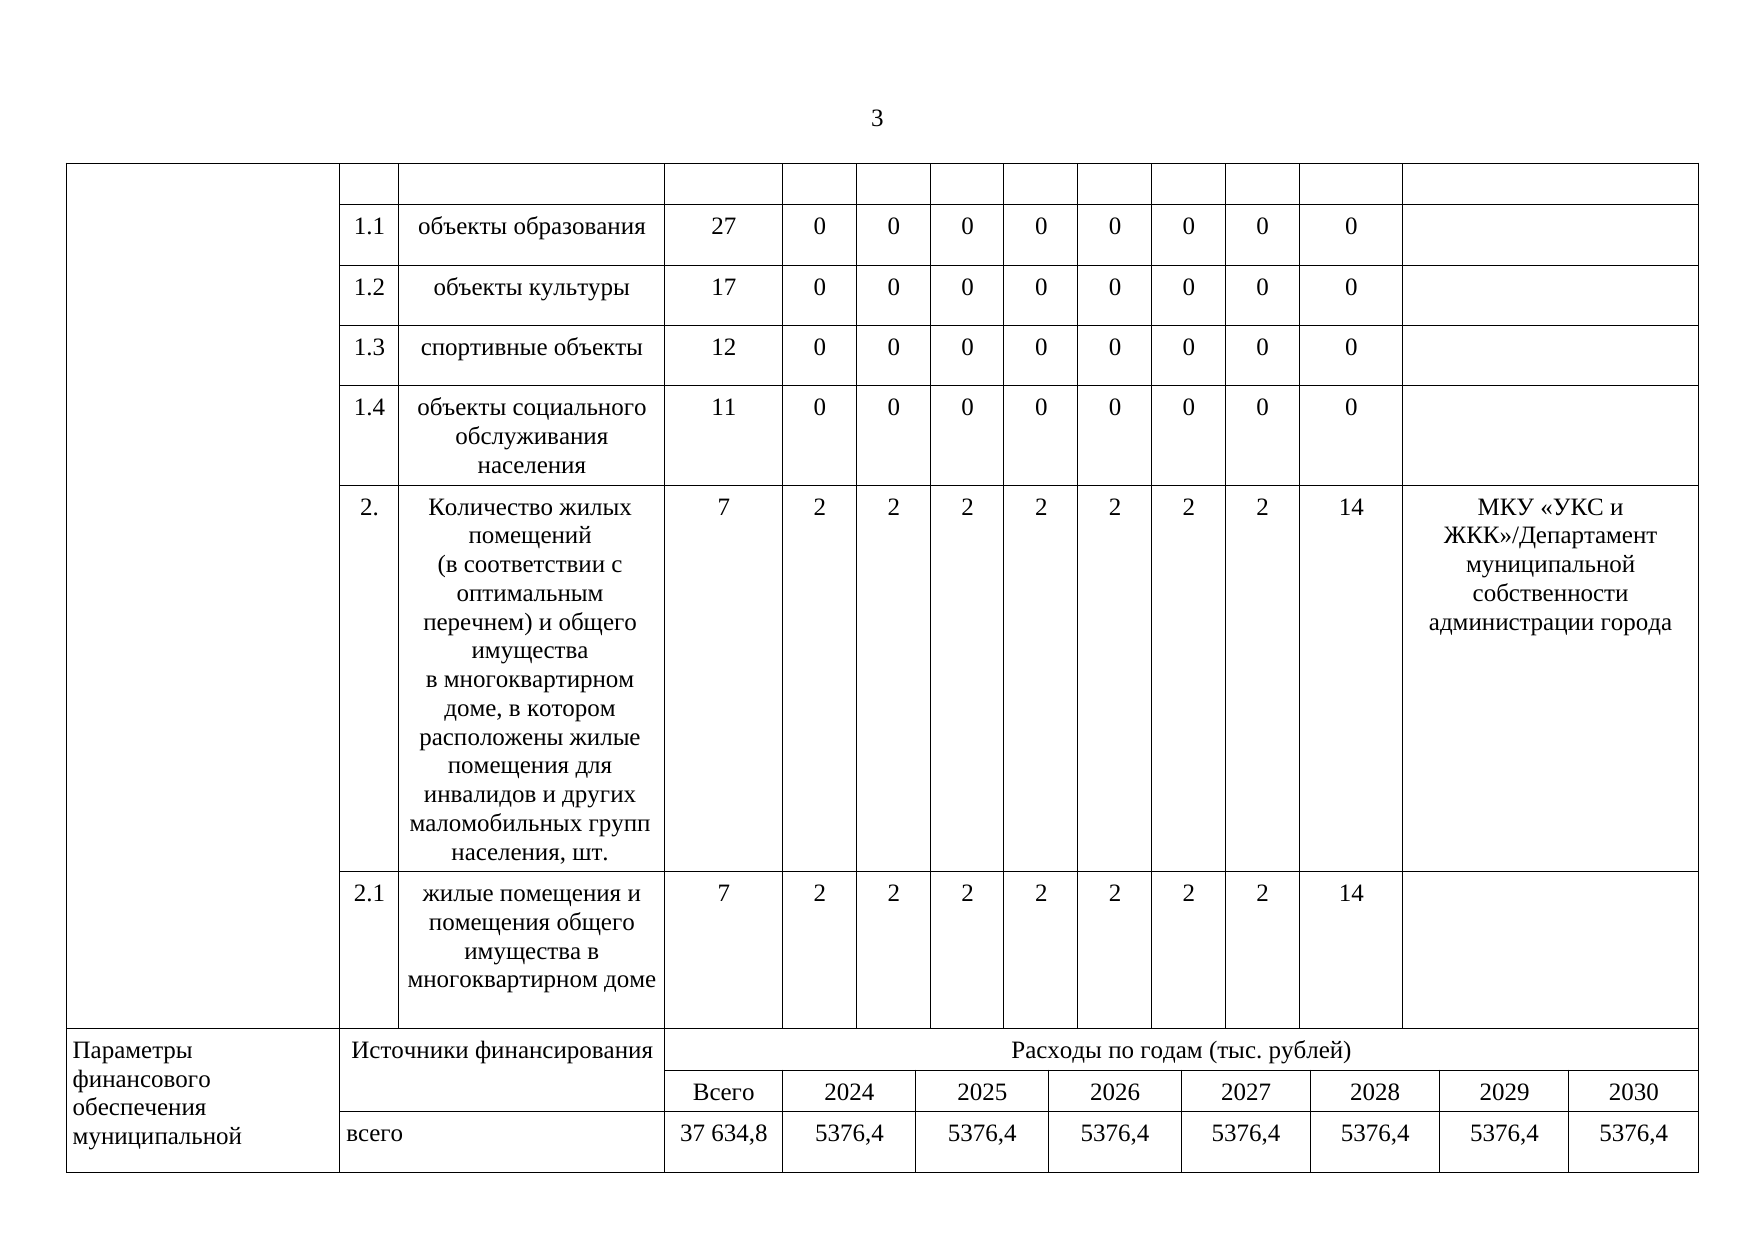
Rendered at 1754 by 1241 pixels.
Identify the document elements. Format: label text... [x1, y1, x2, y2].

table_cell 0 [783, 386, 856, 484]
table_cell 0 [1226, 164, 1299, 204]
table_cell 2026 [1049, 1071, 1181, 1111]
table_cell 2 [931, 872, 1003, 1028]
table_cell объекты социального обслуживания населения [399, 386, 664, 484]
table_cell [399, 164, 664, 204]
table_cell 0 [1004, 164, 1077, 204]
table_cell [1403, 164, 1698, 204]
table_cell 5376,4 [1182, 1112, 1310, 1172]
table_cell 0 [931, 205, 1003, 264]
table_cell 0 [1078, 266, 1151, 325]
table_cell 17 [665, 266, 782, 325]
table_cell 2 [1152, 872, 1225, 1028]
table_cell 0 [931, 164, 1003, 204]
table_cell 0 [1004, 386, 1077, 484]
table_cell объекты образования [399, 205, 664, 264]
table_cell 12 [665, 326, 782, 385]
table_cell 2 [931, 486, 1003, 871]
table_cell [1403, 205, 1698, 264]
table_cell 5376,4 [1049, 1112, 1181, 1172]
table_cell Расходы по годам (тыс. рублей) [665, 1029, 1698, 1069]
table_cell 1.3 [340, 326, 398, 385]
table_cell спортивные объекты [399, 326, 664, 385]
table_cell 0 [1226, 205, 1299, 264]
table_cell объекты культуры [399, 266, 664, 325]
table_cell 0 [1226, 326, 1299, 385]
table_cell 5376,4 [1440, 1112, 1568, 1172]
table_cell 2 [1152, 486, 1225, 871]
table_cell 0 [931, 266, 1003, 325]
table_cell 2025 [916, 1071, 1048, 1111]
table_cell 0 [1300, 205, 1402, 264]
table_cell 0 [931, 326, 1003, 385]
table_cell всего [340, 1112, 664, 1172]
table_cell 5376,4 [783, 1112, 915, 1172]
table_cell 2027 [1182, 1071, 1310, 1111]
table_cell Параметры финансового обеспечения муниципальной программы [67, 1029, 339, 1172]
table_cell 0 [1152, 164, 1225, 204]
table_cell [1403, 386, 1698, 484]
table_cell 5376,4 [1569, 1112, 1698, 1172]
table_cell 0 [1300, 326, 1402, 385]
table_cell 11 [665, 386, 782, 484]
table_cell 14 [1300, 872, 1402, 1028]
table_cell МКУ «УКС и ЖКК»/Департамент муниципальной собственности администрации города [1403, 486, 1698, 871]
table_cell Источники финансирования [340, 1029, 664, 1111]
table_cell 0 [1152, 326, 1225, 385]
table_cell Всего [665, 1071, 782, 1111]
table_cell 2.1 [340, 872, 398, 1028]
table_cell 0 [857, 326, 930, 385]
table_cell 37 634,8 [665, 1112, 782, 1172]
table_cell 0 [783, 266, 856, 325]
table_cell 0 [1300, 164, 1402, 204]
table_cell 2 [857, 486, 930, 871]
table_cell Количество жилых помещений (в соответствии с оптимальным перечнем) и общего имущества в многоквартирном доме, в котором расположены жилые помещения для инвалидов и других маломобильных групп населения, шт. [399, 486, 664, 871]
table_cell 2028 [1311, 1071, 1439, 1111]
table_cell жилые помещения и помещения общего имущества в многоквартирном доме [399, 872, 664, 1028]
table_cell 0 [1152, 266, 1225, 325]
table_cell 2030 [1569, 1071, 1698, 1111]
table_cell 0 [1004, 326, 1077, 385]
table_cell 0 [1152, 205, 1225, 264]
table_cell 0 [931, 386, 1003, 484]
table_cell 0 [783, 164, 856, 204]
table_cell 2 [857, 872, 930, 1028]
table_cell 1. [340, 164, 398, 204]
table_cell 0 [1004, 266, 1077, 325]
table_cell 0 [783, 205, 856, 264]
table_cell 2 [1226, 486, 1299, 871]
table_cell 2 [783, 872, 856, 1028]
table_cell [1403, 326, 1698, 385]
table_cell 7 [665, 872, 782, 1028]
table_cell 0 [1078, 164, 1151, 204]
table_cell 0 [1300, 386, 1402, 484]
table_cell 0 [1078, 205, 1151, 264]
table_cell 0 [857, 205, 930, 264]
table_cell 67 [665, 164, 782, 204]
table_cell 2 [783, 486, 856, 871]
table_cell 2024 [783, 1071, 915, 1111]
table_cell 0 [1226, 266, 1299, 325]
table_cell 0 [1078, 326, 1151, 385]
table_cell 0 [857, 386, 930, 484]
table_cell 0 [783, 326, 856, 385]
table_cell 2 [1004, 486, 1077, 871]
table_cell 1.4 [340, 386, 398, 484]
table_cell 0 [1078, 386, 1151, 484]
table_cell 0 [857, 266, 930, 325]
table_cell 2 [1078, 872, 1151, 1028]
table_cell 0 [1226, 386, 1299, 484]
table_cell [1403, 266, 1698, 325]
table_cell 0 [1004, 205, 1077, 264]
table_cell 2029 [1440, 1071, 1568, 1111]
table_cell 1.1 [340, 205, 398, 264]
table_cell 2. [340, 486, 398, 871]
table_cell [1403, 872, 1698, 1028]
table_cell 0 [1300, 266, 1402, 325]
table_cell 14 [1300, 486, 1402, 871]
table_cell 0 [857, 164, 930, 204]
table_cell 5376,4 [1311, 1112, 1439, 1172]
table_cell 2 [1004, 872, 1077, 1028]
table_cell 0 [1152, 386, 1225, 484]
table_cell 5376,4 [916, 1112, 1048, 1172]
table_cell 2 [1078, 486, 1151, 871]
table_cell 2 [1226, 872, 1299, 1028]
table_cell 7 [665, 486, 782, 871]
table_cell 27 [665, 205, 782, 264]
table_cell 1.2 [340, 266, 398, 325]
